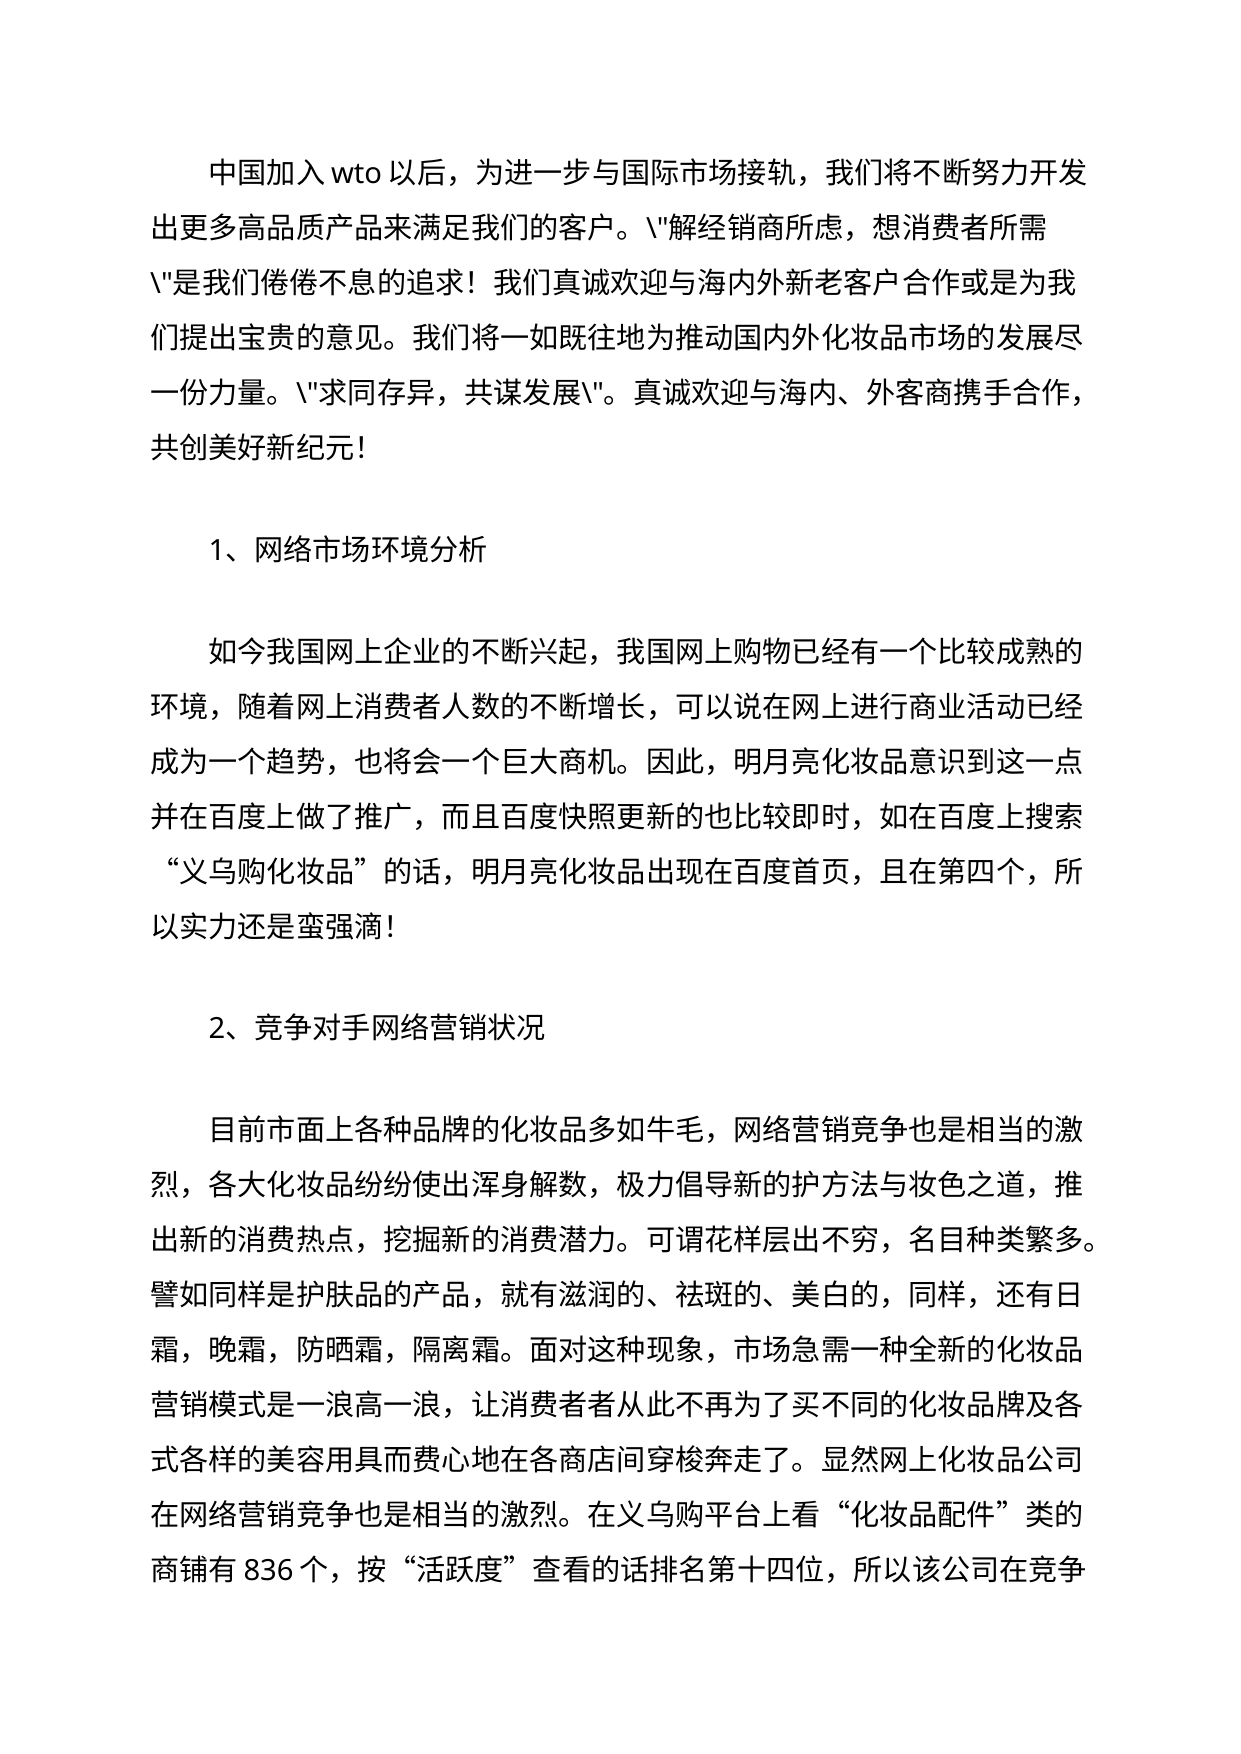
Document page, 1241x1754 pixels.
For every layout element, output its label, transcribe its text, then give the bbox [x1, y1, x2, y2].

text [150, 1107, 1090, 1588]
text 2、竞争对手网络营销状况 [150, 1005, 1090, 1047]
text 1、网络市场环境分析 [150, 527, 1090, 569]
text 如今我国网上企业的不断兴起，我国网上购物已经有一个比较成熟的环境，随着网上消费者人数的不断增长，可以说在网上进行商业活动已经成为一个趋势，也将会一个巨大商机。因此，明月亮化妆品意识到这一点并在百度上做了推广，而且百度快照更新的也比较即时，如在百度上搜索“义乌购化妆品”的话，明月亮化妆品出现在百度首页，且在第四个，所以实力还是蛮强滴！ [150, 629, 1090, 945]
text 中国加入wto以后，为进一步与国际市场接轨，我们将不断努力开发出更多高品质产品来满足我们的客户。\"解经销商所虑，想消费者所需\"是我们倦倦不息的追求！我们真诚欢迎与海内外新老客户合作或是为我们提出宝贵的意见。我们将一如既往地为推动国内外化妆品市场的发展尽一份力量。\"求同存异，共谋发展\"。真诚欢迎与海内、外客商携手合作，共创美好新纪元！ [150, 150, 1090, 467]
